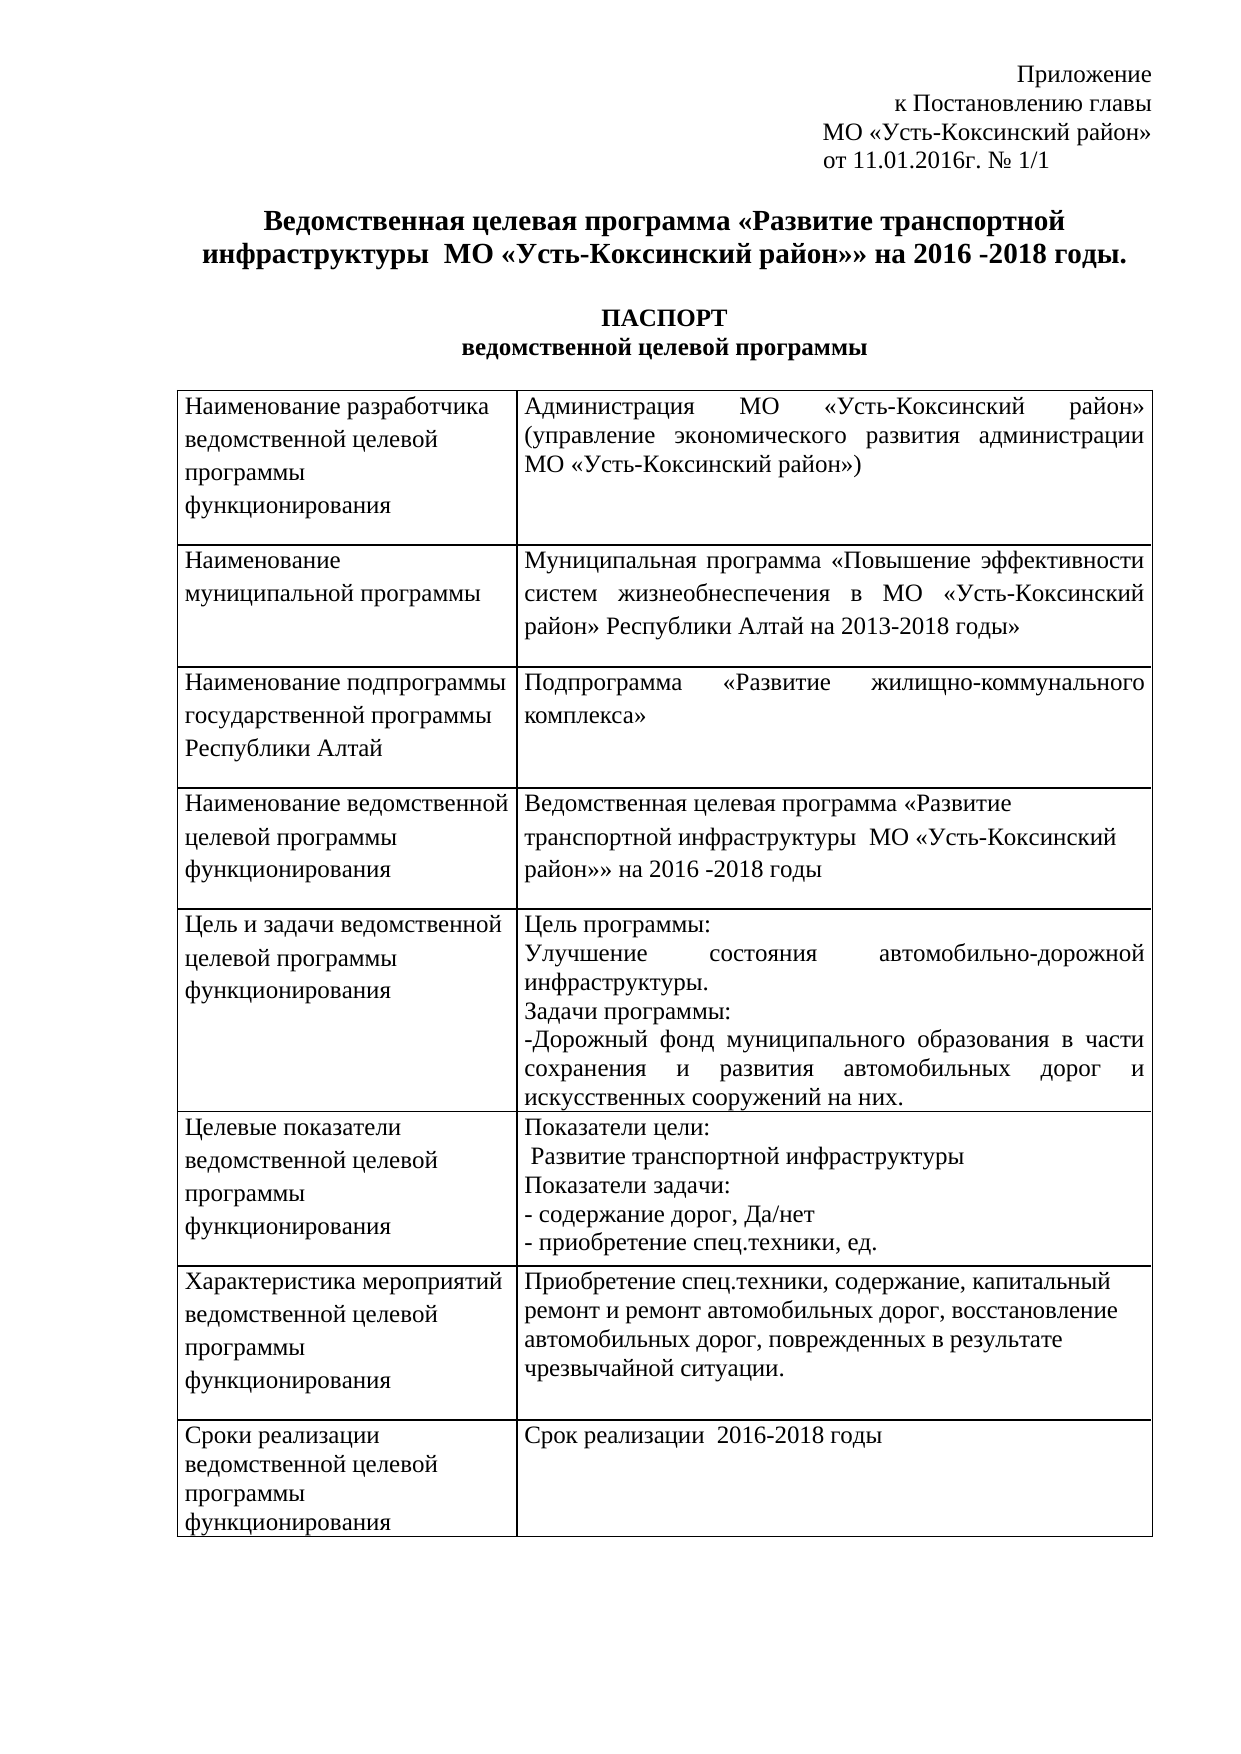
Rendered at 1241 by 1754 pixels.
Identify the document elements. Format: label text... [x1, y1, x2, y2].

text ведомственной целевой программы [177, 332, 1152, 361]
text от 11.01.2016г. № 1/1 [177, 145, 1152, 174]
table_cell Целевые показатели ведомственной целевой программы функционирования [178, 1112, 516, 1265]
text ПАСПОРТ [177, 303, 1152, 332]
table_cell Подпрограмма «Развитие жилищно-коммунального комплекса» [518, 666, 1152, 787]
table_cell Цель и задачи ведомственной целевой программы функционирования [178, 910, 516, 1111]
table_header Наименование разработчика ведомственной целевой программы функционирования [178, 391, 516, 544]
text МО «Усть-Коксинский район» [177, 117, 1152, 145]
table_cell Показатели цели: Развитие транспортной инфраструктуры Показатели задачи: - содержание дорог, Да/нет - приобретение спец.техники, ед. [518, 1111, 1152, 1265]
table_cell Срок реализации 2016-2018 годы [518, 1419, 1152, 1536]
table_cell Наименование подпрограммы государственной программы Республики Алтай [178, 668, 516, 787]
text Ведомственная целевая программа «Развитие транспортной инфраструктуры МО «Усть-Коксинский район»» на 2016 -2018 годы. [177, 203, 1152, 270]
table_cell Приобретение спец.техники, содержание, капитальный ремонт и ремонт автомобильных дорог, восстановление автомобильных дорог, поврежденных в результате чрезвычайной ситуации. [518, 1265, 1152, 1419]
table_cell Сроки реализации ведомственной целевой программы функционирования [178, 1421, 516, 1536]
table_cell Ведомственная целевая программа «Развитие транспортной инфраструктуры МО «Усть-Коксинский район»» на 2016 -2018 годы [518, 787, 1152, 908]
table_cell Цель программы: Улучшение состояния автомобильно-дорожной инфраструктуры. Задачи программы: -Дорожный фонд муниципального образования в части сохранения и развития автомобильных дорог и искусственных сооружений на них. [518, 908, 1152, 1111]
table_cell Наименование ведомственной целевой программы функционирования [178, 789, 516, 908]
text к Постановлению главы [177, 88, 1152, 117]
table_cell Муниципальная программа «Повышение эффективности систем жизнеобнеспечения в МО «Усть-Коксинский район» Республики Алтай на 2013-2018 годы» [518, 544, 1152, 666]
table_cell Характеристика мероприятий ведомственной целевой программы функционирования [178, 1267, 516, 1419]
table_header Администрация МО «Усть-Коксинский район» (управление экономического развития администрации МО «Усть-Коксинский район») [518, 391, 1152, 544]
table_cell Наименование муниципальной программы [178, 546, 516, 666]
text Приложение [177, 59, 1152, 88]
